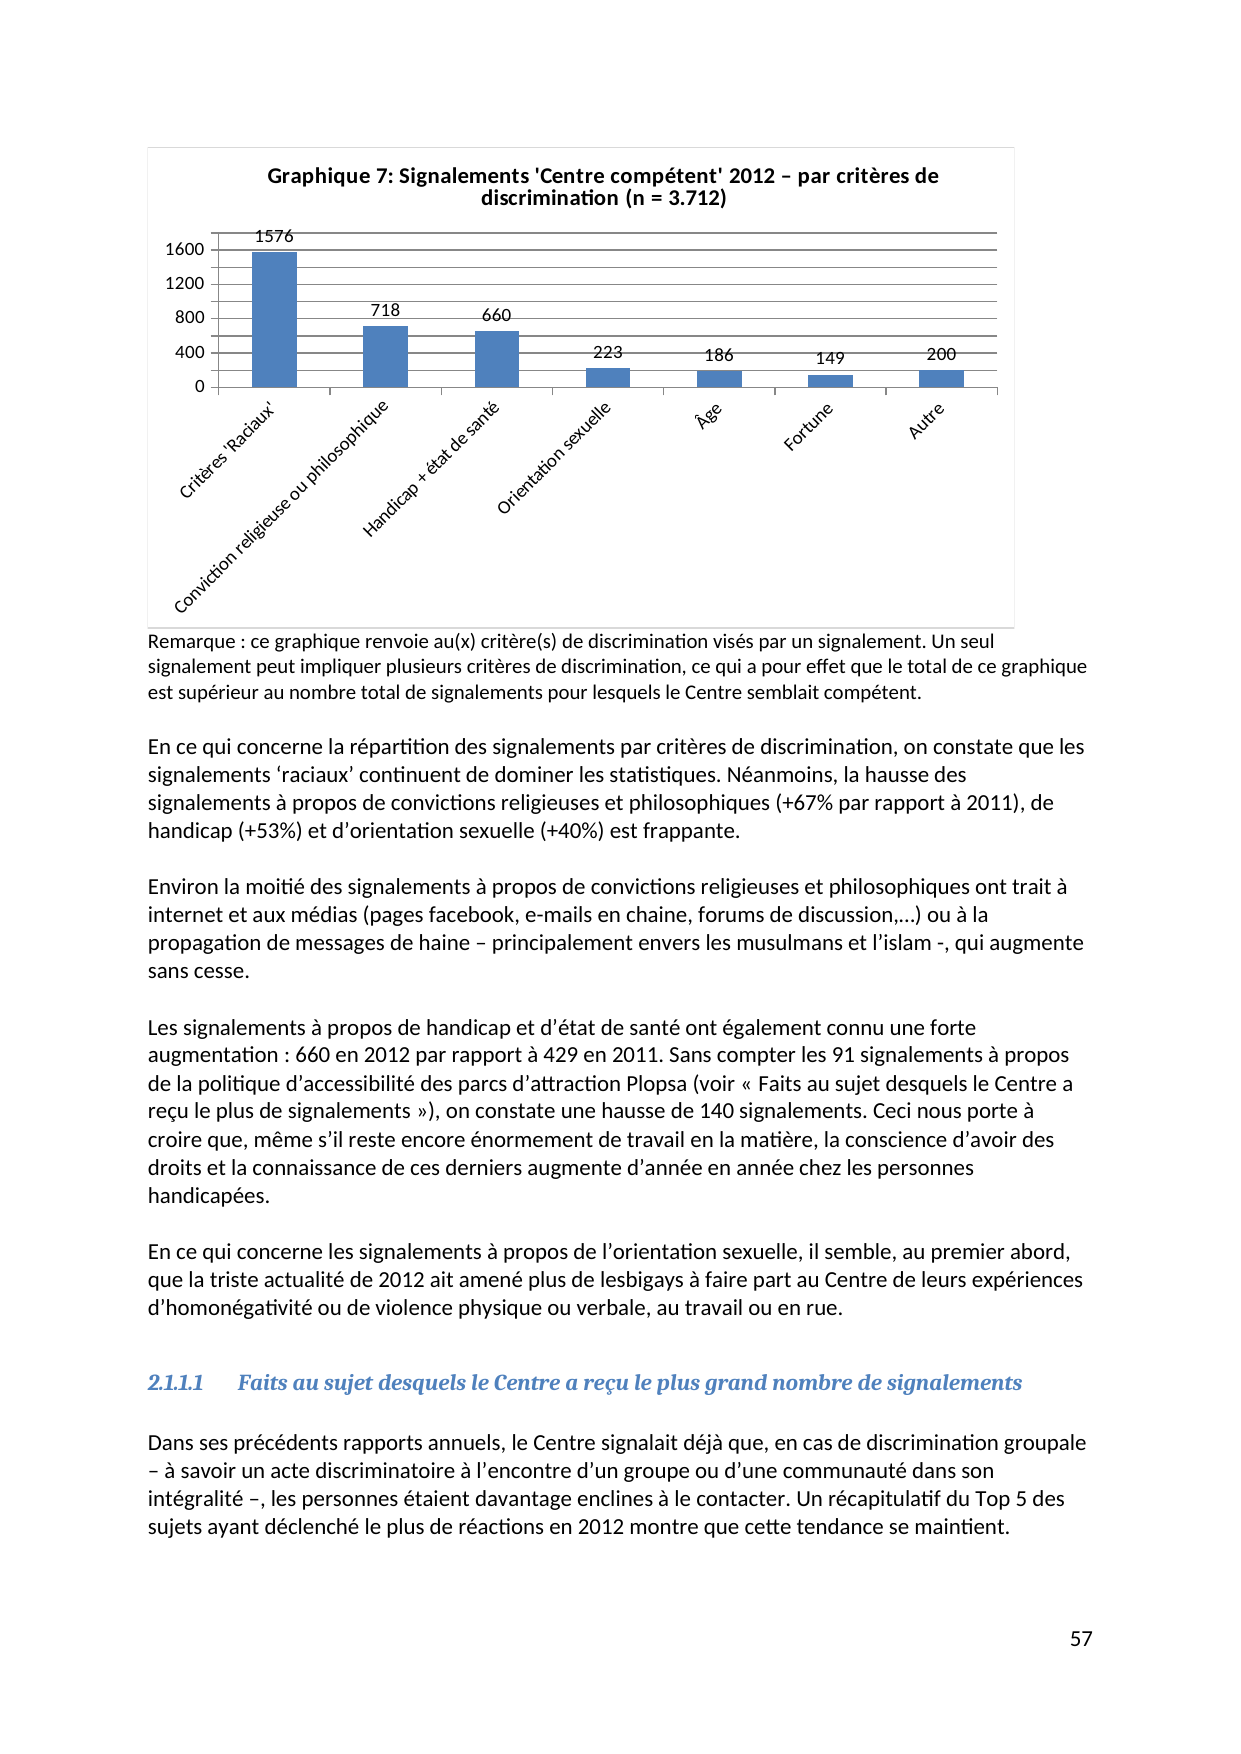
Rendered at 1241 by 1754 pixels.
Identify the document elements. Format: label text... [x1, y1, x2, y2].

text En ce qui concerne la répartition des signalements par critères de discrimination, on constate que les signalements ‘raciaux’ continuent de dominer les statistiques. Néanmoins, la hausse des signalements à propos de convictions religieuses et philosophiques (+67% par rapport à 2011), de handicap (+53%) et d’orientation sexuelle (+40%) est frappante. [148, 732, 1093, 844]
text Dans ses précédents rapports annuels, le Centre signalait déjà que, en cas de discrimination groupale – à savoir un acte discriminatoire à l’encontre d’un groupe ou d’une communauté dans son intégralité –, les personnes étaient davantage enclines à le contacter. Un récapitulatif du Top 5 des sujets ayant déclenché le plus de réactions en 2012 montre que cette tendance se maintient. [148, 1428, 1093, 1540]
subtitle Faits au sujet desquels le Centre a reçu le plus grand nombre de signalements [148, 1370, 1093, 1396]
text Remarque : ce graphique renvoie au(x) critère(s) de discrimination visés par un signalement. Un seul signalement peut impliquer plusieurs critères de discrimination, ce qui a pour effet que le total de ce graphique est supérieur au nombre total de signalements pour lesquels le Centre semblait compétent. [148, 628, 1093, 704]
text En ce qui concerne les signalements à propos de l’orientation sexuelle, il semble, au premier abord, que la triste actualité de 2012 ait amené plus de lesbigays à faire part au Centre de leurs expériences d’homonégativité ou de violence physique ou verbale, au travail ou en rue. [148, 1237, 1093, 1321]
text Les signalements à propos de handicap et d’état de santé ont également connu une forte augmentation : 660 en 2012 par rapport à 429 en 2011. Sans compter les 91 signalements à propos de la politique d’accessibilité des parcs d’attraction Plopsa (voir « Faits au sujet desquels le Centre a reçu le plus de signalements »), on constate une hausse de 140 signalements. Ceci nous porte à croire que, même s’il reste encore énormement de travail en la matière, la conscience d’avoir des droits et la connaissance de ces derniers augmente d’année en année chez les personnes handicapées. [148, 1013, 1093, 1209]
text Environ la moitié des signalements à propos de convictions religieuses et philosophiques ont trait à internet et aux médias (pages facebook, e-mails en chaine, forums de discussion,…) ou à la propagation de messages de haine – principalement envers les musulmans et l’islam -, qui augmente sans cesse. [148, 872, 1093, 984]
